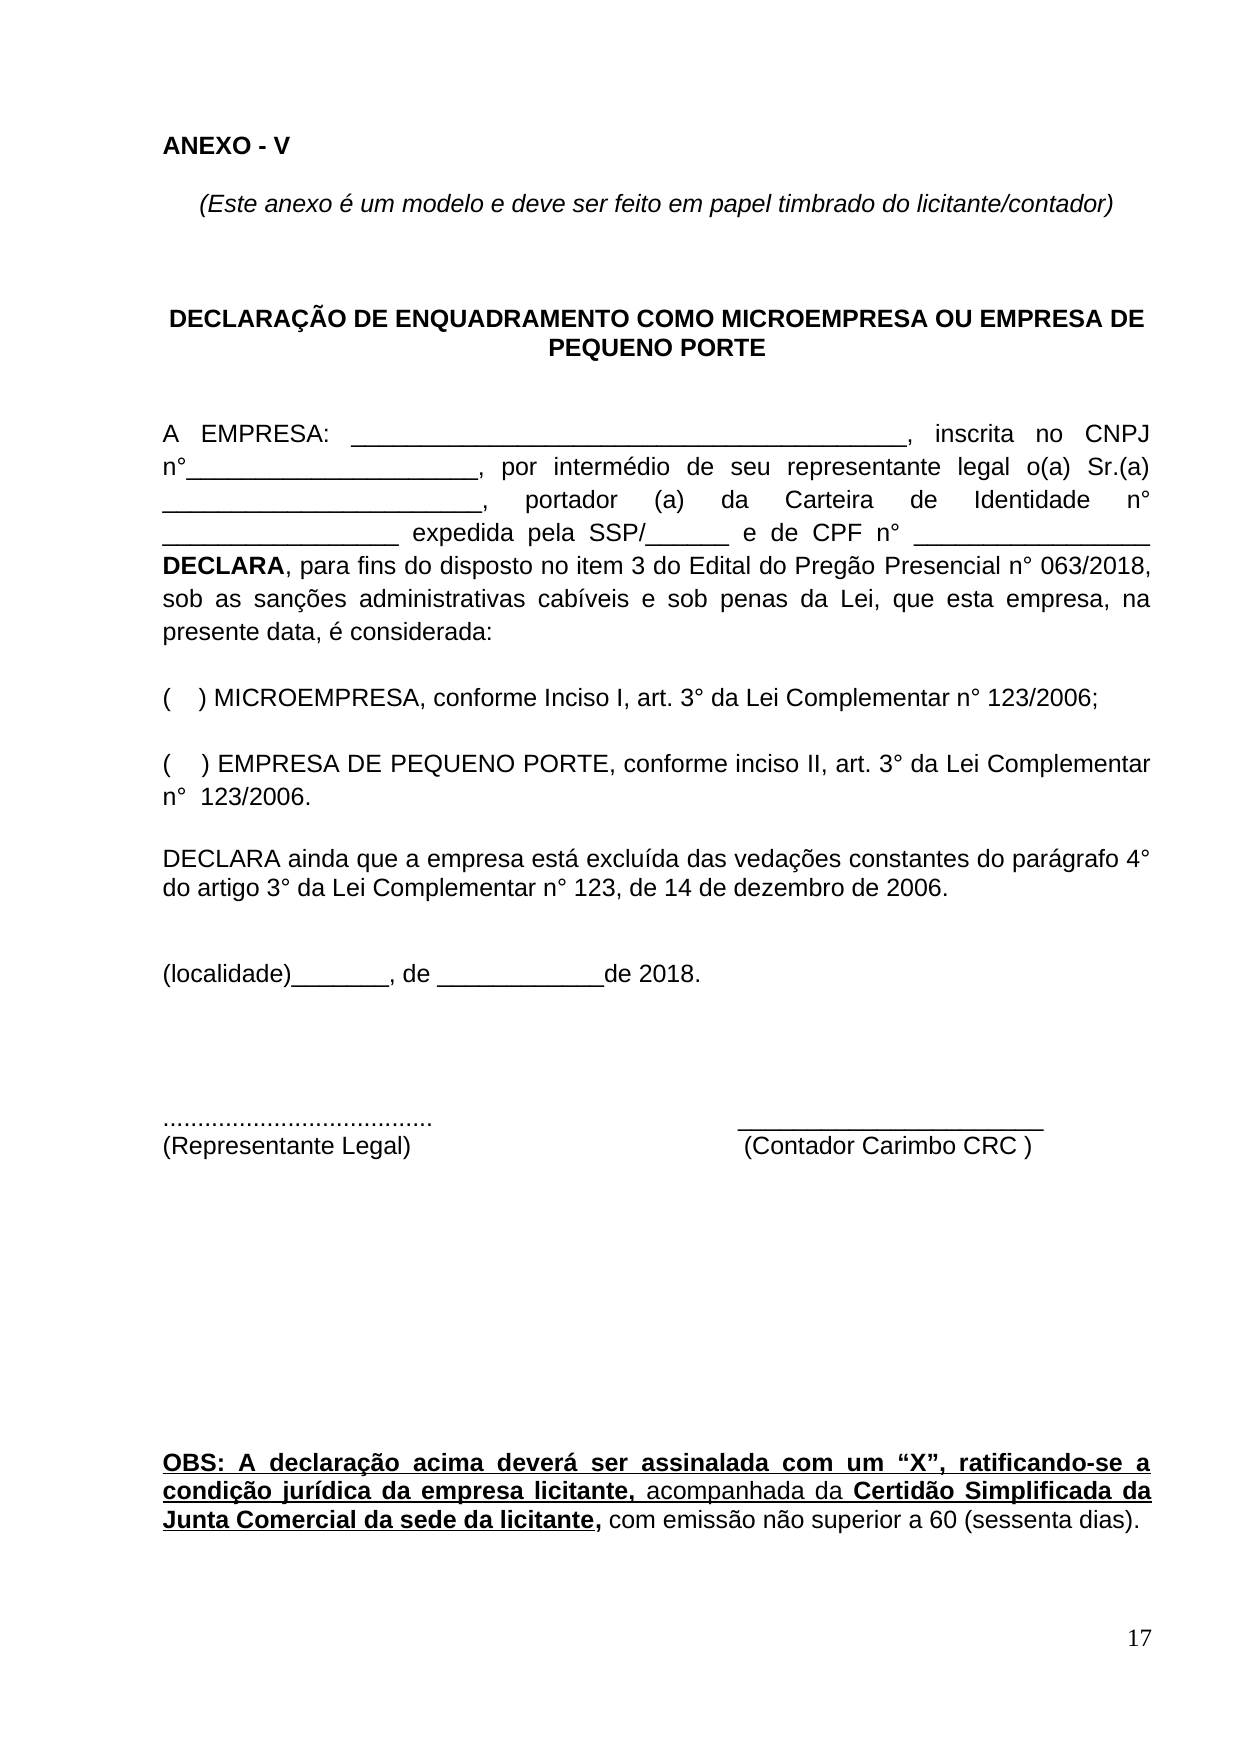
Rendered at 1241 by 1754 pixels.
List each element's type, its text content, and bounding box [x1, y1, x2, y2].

text ( ) EMPRESA DE PEQUENO PORTE, conforme inciso II, art. 3° da Lei Complementar n° 123/2006. [162, 749, 1152, 811]
text A EMPRESA: ________________________________________, inscrita no CNPJ n°_____________________, por intermédio de seu representante legal o(a) Sr.(a) _______________________, portador (a) da Carteira de Identidade n° _________________ expedida pela SSP/______ e de CPF n° _________________ DECLARA, para fins do disposto no item 3 do Edital do Pregão Presencial n° 063/2018, sob as sanções administrativas cabíveis e sob penas da Lei, que esta empresa, na presente data, é considerada: [162, 419, 1152, 646]
text OBS: A declaração acima deverá ser assinalada com um “X”, ratificando-se a condição jurídica da empresa licitante, acompanhada da Certidão Simplificada da Junta Comercial da sede da licitante, com emissão não superior a 60 (sessenta dias). [162, 1448, 1152, 1501]
text ....................................... ______________________ [162, 1103, 1152, 1131]
text DECLARAÇÃO DE ENQUADRAMENTO COMO MICROEMPRESA OU EMPRESA DE PEQUENO PORTE [162, 304, 1152, 361]
text ANEXO - V [162, 131, 1152, 160]
text (Este anexo é um modelo e deve ser feito em papel timbrado do licitante/contador) [162, 189, 1152, 218]
text DECLARA ainda que a empresa está excluída das vedações constantes do parágrafo 4° do artigo 3° da Lei Complementar n° 123, de 14 de dezembro de 2006. [162, 844, 1152, 901]
text ( ) MICROEMPRESA, conforme Inciso I, art. 3° da Lei Complementar n° 123/2006; [162, 683, 1152, 712]
text (Representante Legal) (Contador Carimbo CRC ) [162, 1131, 1152, 1160]
text OBS: A declaração acima deverá ser assinalada com um “X”, ratificando-se a condição jurídica da empresa licitante, acompanhada da Certidão Simplificada da Junta Comercial da sede da licitante, com emissão não superior a 60 (sessenta dias). [162, 1502, 1152, 1534]
text (localidade)_______, de ____________de 2018. [162, 959, 1152, 988]
